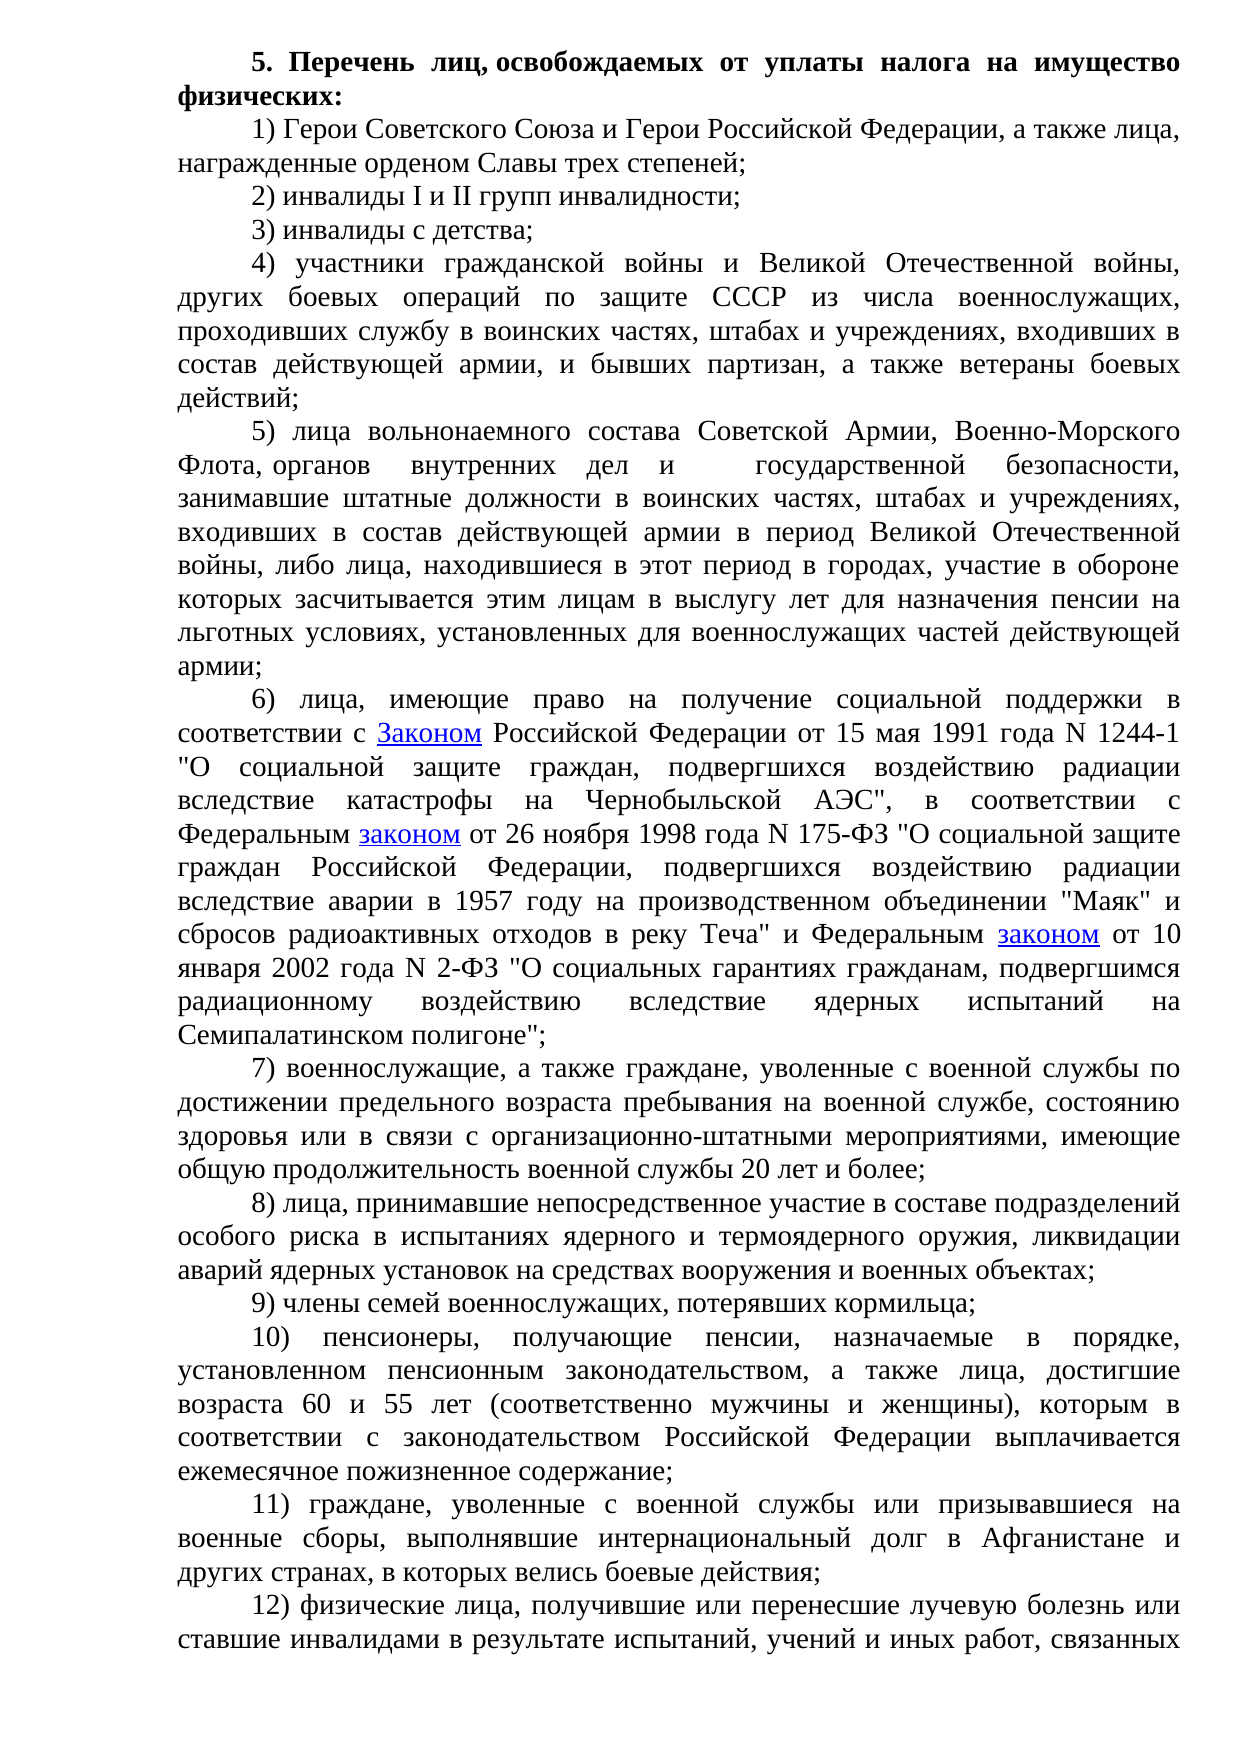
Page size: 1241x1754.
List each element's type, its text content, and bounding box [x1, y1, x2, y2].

text 11) граждане, уволенные с военной службы или призывавшиеся на военные сборы, выполнявшие интернациональный долг в Афганистане и других странах, в которых велись боевые действия; [177, 1487, 1181, 1587]
text 1) Герои Советского Союза и Герои Российской Федерации, а также лица, награжденные орденом Славы трех степеней; [177, 111, 1181, 178]
text 5) лица вольнонаемного состава Советской Армии, Военно-Морского Флота, органов внутренних дел и государственной безопасности, занимавшие штатные должности в воинских частях, штабах и учреждениях, входивших в состав действующей армии в период Великой Отечественной войны, либо лица, находившиеся в этот период в городах, участие в обороне которых засчитывается этим лицам в выслугу лет для назначения пенсии на льготных условиях, установленных для военнослужащих частей действующей армии; [177, 413, 1181, 682]
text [177, 1587, 1181, 1654]
text 5. Перечень лиц, освобождаемых от уплаты налога на имущество физических: [177, 44, 1181, 111]
text 4) участники гражданской войны и Великой Отечественной войны, других боевых операций по защите СССР из числа военнослужащих, проходивших службу в воинских частях, штабах и учреждениях, входивших в состав действующей армии, и бывших партизан, а также ветераны боевых действий; [177, 246, 1181, 413]
text 10) пенсионеры, получающие пенсии, назначаемые в порядке, установленном пенсионным законодательством, а также лица, достигшие возраста 60 и 55 лет (соответственно мужчины и женщины), которым в соответствии с законодательством Российской Федерации выплачивается ежемесячное пожизненное содержание; [177, 1319, 1181, 1487]
text 9) члены семей военнослужащих, потерявших кормильца; [177, 1285, 1181, 1319]
text 2) инвалиды I и II групп инвалидности; [177, 178, 1181, 212]
text 6) лица, имеющие право на получение социальной поддержки в соответствии с Законом Российской Федерации от 15 мая 1991 года N 1244-1 "О социальной защите граждан, подвергшихся воздействию радиации вследствие катастрофы на Чернобыльской АЭС", в соответствии с Федеральным законом от 26 ноября 1998 года N 175-ФЗ "О социальной защите граждан Российской Федерации, подвергшихся воздействию радиации вследствие аварии в 1957 году на производственном объединении "Маяк" и сбросов радиоактивных отходов в реку Теча" и Федеральным законом от 10 января 2002 года N 2-ФЗ "О социальных гарантиях гражданам, подвергшимся радиационному воздействию вследствие ядерных испытаний на Семипалатинском полигоне"; [177, 682, 1181, 1051]
text 7) военнослужащие, а также граждане, уволенные с военной службы по достижении предельного возраста пребывания на военной службе, состоянию здоровья или в связи с организационно-штатными мероприятиями, имеющие общую продолжительность военной службы 20 лет и более; [177, 1051, 1181, 1185]
text 8) лица, принимавшие непосредственное участие в составе подразделений особого риска в испытаниях ядерного и термоядерного оружия, ликвидации аварий ядерных установок на средствах вооружения и военных объектах; [177, 1185, 1181, 1285]
text 3) инвалиды с детства; [177, 212, 1181, 246]
